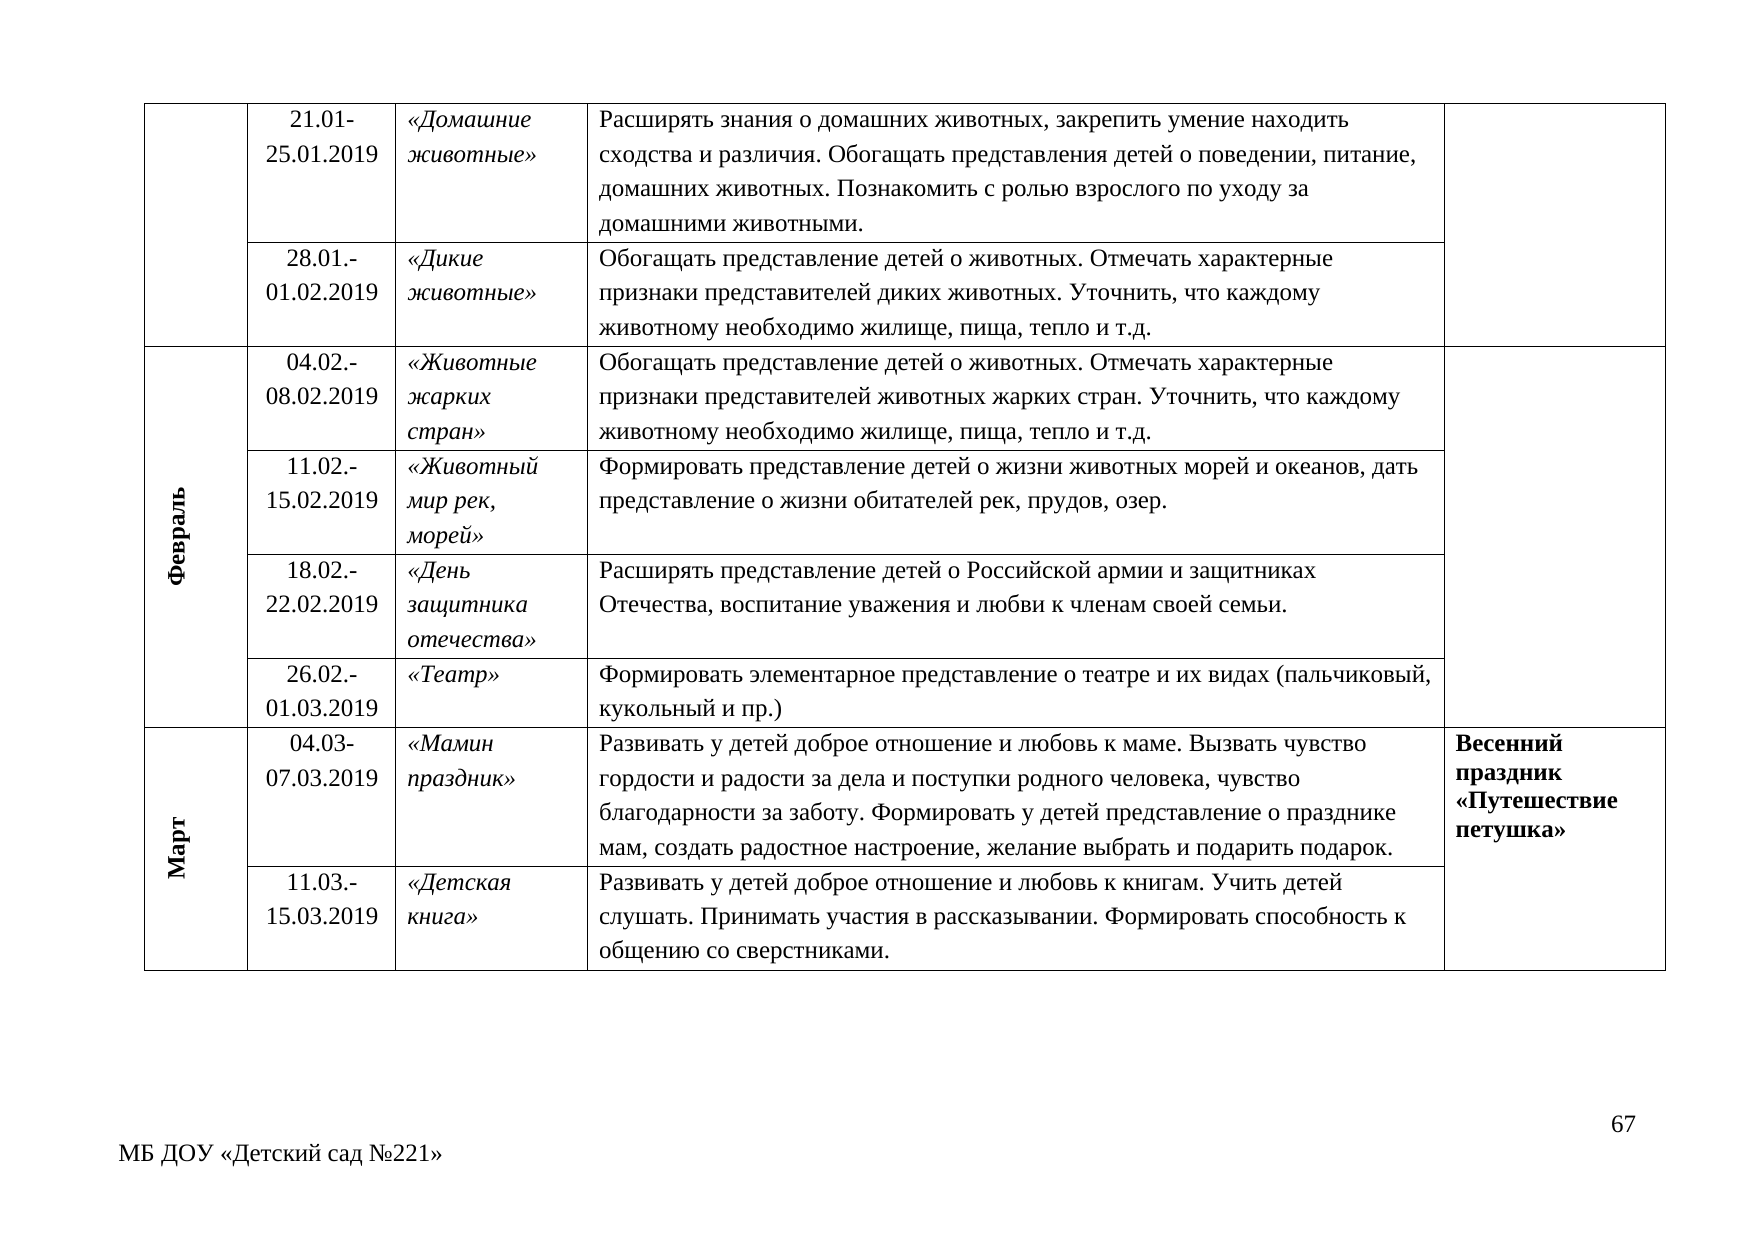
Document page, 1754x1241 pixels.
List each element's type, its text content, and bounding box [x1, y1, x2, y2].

table_cell «Животные жарких стран» [396, 347, 587, 450]
table_cell Март [145, 728, 247, 969]
table_cell Формировать представление детей о жизни животных морей и океанов, дать представление о жизни обитателей рек, прудов, озер. [588, 451, 1444, 554]
table_cell Обогащать представление детей о животных. Отмечать характерные признаки представителей животных жарких стран. Уточнить, что каждому животному необходимо жилище, пища, тепло и т.д. [588, 347, 1444, 450]
table_cell «Домашние животные» [396, 104, 587, 242]
table_cell 04.03-07.03.2019 [248, 728, 395, 866]
table_cell Расширять знания о домашних животных, закрепить умение находить сходства и различия. Обогащать представления детей о поведении, питание, домашних животных. Познакомить с ролью взрослого по уходу за домашними животными. [588, 104, 1444, 242]
table_cell [1445, 347, 1665, 727]
table_cell Февраль [145, 347, 247, 727]
table_cell 11.03.-15.03.2019 [248, 867, 395, 969]
table_cell «Дикие животные» [396, 243, 587, 346]
table_cell 21.01-25.01.2019 [248, 104, 395, 242]
table_cell «День защитника отечества» [396, 555, 587, 658]
table_cell 26.02.-01.03.2019 [248, 659, 395, 727]
table_cell Расширять представление детей о Российской армии и защитниках Отечества, воспитание уважения и любви к членам своей семьи. [588, 555, 1444, 658]
table_cell Развивать у детей доброе отношение и любовь к книгам. Учить детей слушать. Принимать участия в рассказывании. Формировать способность к общению со сверстниками. [588, 867, 1444, 969]
table_cell 11.02.-15.02.2019 [248, 451, 395, 554]
table_cell 28.01.-01.02.2019 [248, 243, 395, 346]
table_cell 18.02.-22.02.2019 [248, 555, 395, 658]
table_cell Обогащать представление детей о животных. Отмечать характерные признаки представителей диких животных. Уточнить, что каждому животному необходимо жилище, пища, тепло и т.д. [588, 243, 1444, 346]
table_cell Формировать элементарное представление о театре и их видах (пальчиковый, кукольный и пр.) [588, 659, 1444, 727]
table_cell «Мамин праздник» [396, 728, 587, 866]
table_cell «Детская книга» [396, 867, 587, 969]
table_cell Развивать у детей доброе отношение и любовь к маме. Вызвать чувство гордости и радости за дела и поступки родного человека, чувство благодарности за заботу. Формировать у детей представление о празднике мам, создать радостное настроение, желание выбрать и подарить подарок. [588, 728, 1444, 866]
table_cell Весенний праздник «Путешествие петушка» [1445, 728, 1665, 969]
table_cell «Животный мир рек, морей» [396, 451, 587, 554]
table_cell 04.02.-08.02.2019 [248, 347, 395, 450]
table_cell «Театр» [396, 659, 587, 727]
